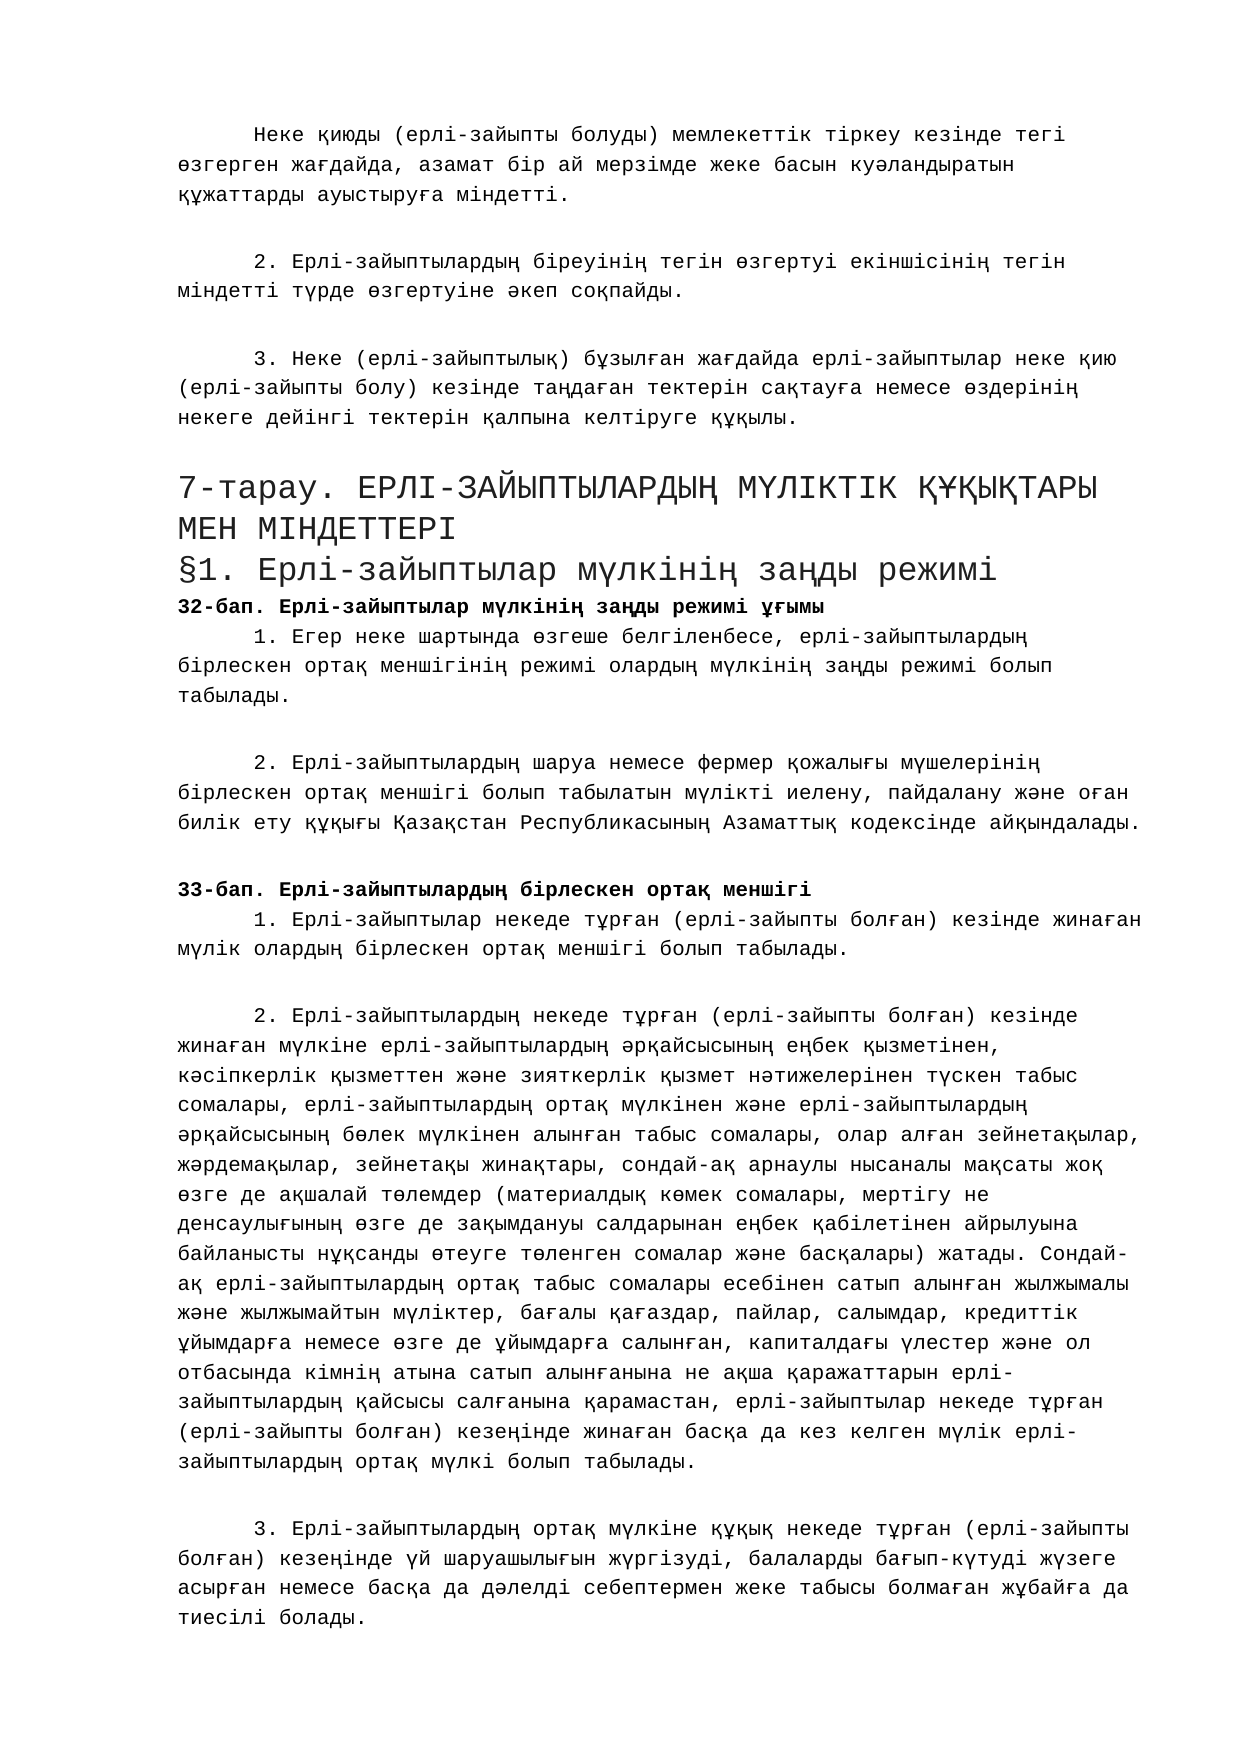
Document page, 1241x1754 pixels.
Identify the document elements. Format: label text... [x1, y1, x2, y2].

text 33-бап. Ерлі-зайыптылардың бірлескен ортақ меншігі [177, 873, 1152, 902]
text 2. Ерлi-зайыптылардың бiреуiнiң тегiн өзгертуi екiншiсінің тегiн міндетті түрде өзгертуiне әкеп соқпайды. [177, 245, 1152, 304]
text 3. Неке (ерлі-зайыптылық) бұзылған жағдайда ерлi-зайыптылар неке қию (ерлі-зайыпты болу) кезінде таңдаған тектерін сақтауға немесе өздерiнiң некеге дейiнгi тектерін қалпына келтiруге құқылы. [177, 342, 1152, 431]
text 1. Егер неке шартында өзгеше белгiленбесе, ерлi-зайыптылардың бiрлескен ортақ меншiгiнiң режимi олардың мүлкiнiң заңды режимi болып табылады. [177, 620, 1152, 709]
text 32-бап. Ерлі-зайыптылар мүлкінің заңды режимі ұғымы [177, 590, 1152, 620]
text 3. Ерлi-зайыптылардың ортақ мүлкіне құқық некеде тұрған (ерлі-зайыпты болған) кезеңінде үй шаруашылығын жүргiзудi, балаларды бағып-күтудi жүзеге асырған немесе басқа да дәлелдi себептермен жеке табысы болмаған жұбайға да тиесiлi болады. [177, 1512, 1152, 1631]
text 7-тарау. ЕРЛІ-ЗАЙЫПТЫЛАРДЫҢ МҮЛІКТІК ҚҰҚЫҚТАРЫ МЕН МІНДЕТТЕРІ §1. Ерлі-зайыптылар мүлкінің заңды режимі [177, 468, 1152, 590]
text 2. Ерлi-зайыптылардың некеде тұрған (ерлі-зайыпты болған) кезінде жинаған мүлкiне ерлi-зайыптылардың әрқайсысының еңбек қызметiнен, кәсiпкерлiк қызметтен және зияткерлiк қызмет нәтижелерiнен түскен табыс сомалары, ерлi-зайыптылардың ортақ мүлкiнен және ерлi-зайыптылардың әрқайсысының бөлек мүлкiнен алынған табыс сомалары, олар алған зейнетақылар, жәрдемақылар, зейнетақы жинақтары, сондай-ақ арнаулы нысаналы мақсаты жоқ өзге де ақшалай төлемдер (материалдық көмек сомалары, мертігу не денсаулығының өзге де зақымдануы салдарынан еңбек қабiлетiнен айрылуына байланысты нұқсанды өтеуге төленген сомалар және басқалары) жатады. Сондай-ақ ерлi-зайыптылардың ортақ табыс сомалары есебiнен сатып алынған жылжымалы және жылжымайтын мүлiктер, бағалы қағаздар, пайлар, салымдар, кредиттік ұйымдарға немесе өзге де ұйымдарға салынған, капиталдағы үлестер және ол отбасында кімнің атына сатып алынғанына не ақша қаражаттарын ерлi-зайыптылардың қайсысы салғанына қарамастан, ерлi-зайыптылар некеде тұрған (ерлі-зайыпты болған) кезеңінде жинаған басқа да кез келген мүлiк ерлi-зайыптылардың ортақ мүлкi болып табылады. [177, 999, 1152, 1474]
text 1. Ерлi-зайыптылар некеде тұрған (ерлі-зайыпты болған) кезінде жинаған мүлiк олардың бiрлескен ортақ меншiгi болып табылады. [177, 902, 1152, 962]
text Неке қиюды (ерлі-зайыпты болуды) мемлекеттік тіркеу кезінде тегі өзгерген жағдайда, азамат бір ай мерзімде жеке басын куәландыратын құжаттарды ауыстыруға міндетті. [177, 118, 1152, 207]
text 2. Ерлi-зайыптылардың шаруа немесе фермер қожалығы мүшелерiнiң бiрлескен ортақ меншiгi болып табылатын мүлiктi иелену, пайдалану және оған билік ету құқығы Қазақстан Республикасының Азаматтық кодексiнде айқындалады. [177, 746, 1152, 835]
